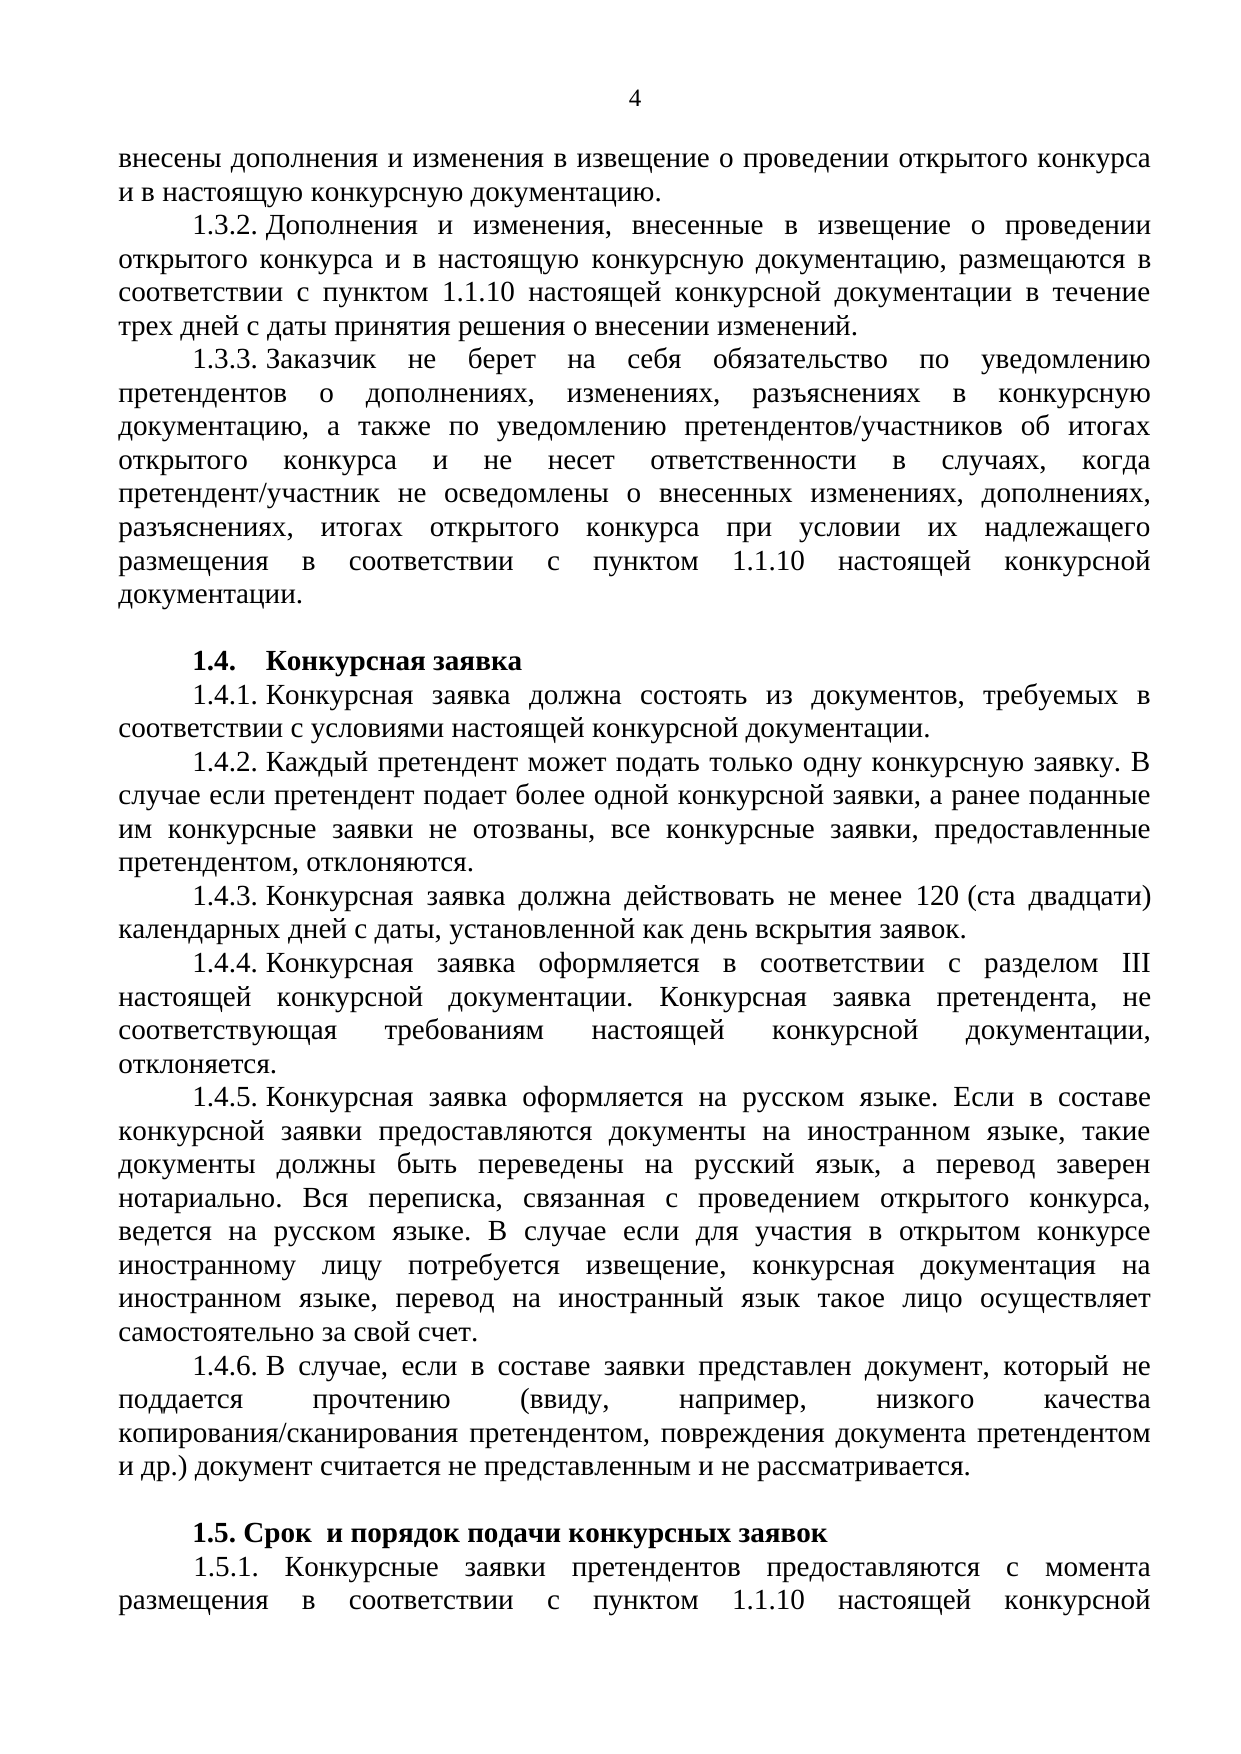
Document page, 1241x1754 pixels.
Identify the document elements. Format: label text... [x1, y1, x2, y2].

list Конкурсная заявка должна действовать не менее 120 (ста двадцати) календарных дней с даты, установленной как день вскрытия заявок. [118, 878, 1152, 945]
list Заказчик не берет на себя обязательство по уведомлению претендентов о дополнениях, изменениях, разъяснениях в конкурсную документацию, а также по уведомлению претендентов/участников об итогах открытого конкурса и не несет ответственности в случаях, когда претендент/участник не осведомлены о внесенных изменениях, дополнениях, разъяснениях, итогах открытого конкурса при условии их надлежащего размещения в соответствии с пунктом 1.1.10 настоящей конкурсной документации. [118, 341, 1152, 610]
subtitle 1.5. Срок и порядок подачи конкурсных заявок [118, 1515, 1152, 1549]
list Конкурсная заявка должна состоять из документов, требуемых в соответствии с условиями настоящей конкурсной документации. [118, 677, 1152, 744]
list В случае, если в составе заявки представлен документ, который не поддается прочтению (ввиду, например, низкого качества копирования/сканирования претендентом, повреждения документа претендентом и др.) документ считается не представленным и не рассматривается. [118, 1348, 1152, 1482]
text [118, 140, 1152, 207]
list Дополнения и изменения, внесенные в извещение о проведении открытого конкурса и в настоящую конкурсную документацию, размещаются в соответствии с пунктом 1.1.10 настоящей конкурсной документации в течение трех дней с даты принятия решения о внесении изменений. [118, 207, 1152, 341]
list Конкурсная заявка оформляется в соответствии с разделом III настоящей конкурсной документации. Конкурсная заявка претендента, не соответствующая требованиям настоящей конкурсной документации, отклоняется. [118, 945, 1152, 1079]
subtitle Конкурсная заявка [118, 643, 1152, 677]
list Конкурсная заявка оформляется на русском языке. Если в составе конкурсной заявки предоставляются документы на иностранном языке, такие документы должны быть переведены на русский язык, а перевод заверен нотариально. Вся переписка, связанная с проведением открытого конкурса, ведется на русском языке. В случае если для участия в открытом конкурсе иностранному лицу потребуется извещение, конкурсная документация на иностранном языке, перевод на иностранный язык такое лицо осуществляет самостоятельно за свой счет. [118, 1079, 1152, 1348]
list Каждый претендент может подать только одну конкурсную заявку. В случае если претендент подает более одной конкурсной заявки, а ранее поданные им конкурсные заявки не отозваны, все конкурсные заявки, предоставленные претендентом, отклоняются. [118, 744, 1152, 878]
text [118, 1549, 1152, 1616]
